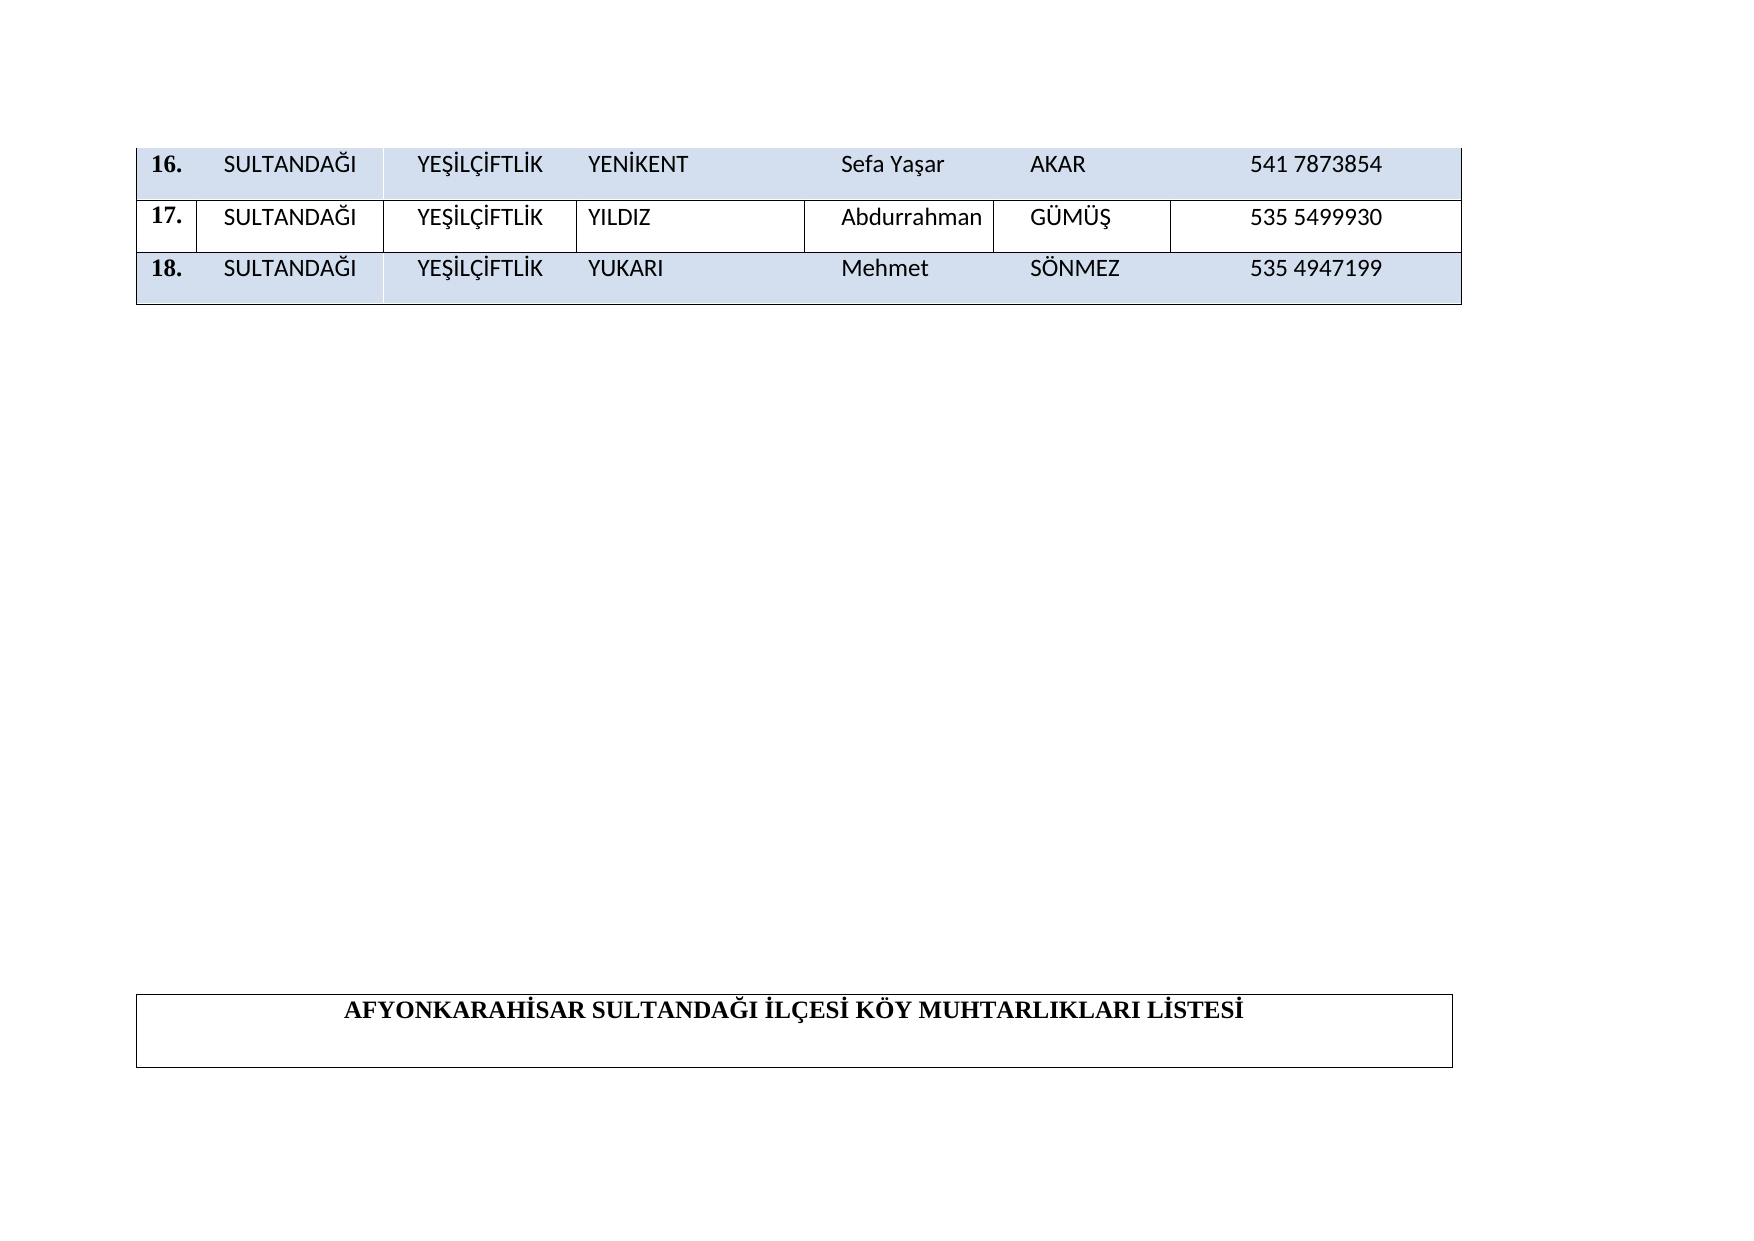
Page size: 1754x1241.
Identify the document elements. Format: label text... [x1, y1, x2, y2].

table_cell YEŞİLÇİFTLİK [384, 253, 577, 303]
table_cell YUKARI [577, 253, 805, 303]
table_cell SULTANDAĞI [196, 253, 383, 303]
table_cell 17. [137, 201, 196, 252]
table_cell YILDIZ [577, 201, 804, 252]
table_cell YEŞİLÇİFTLİK [384, 148, 577, 199]
table_cell YEŞİLÇİFTLİK [384, 201, 576, 252]
table_cell 535 5499930 [1171, 201, 1461, 252]
table_cell 18. [137, 253, 196, 303]
table_cell YENİKENT [577, 148, 805, 199]
table_cell AKAR [994, 148, 1171, 199]
table_cell SÖNMEZ [994, 253, 1171, 303]
table_header AFYONKARAHİSAR SULTANDAĞI İLÇESİ KÖY MUHTARLIKLARI LİSTESİ [137, 995, 1452, 1067]
table_cell 16. [137, 148, 196, 199]
table_cell SULTANDAĞI [196, 148, 383, 199]
table_cell Mehmet [805, 253, 994, 303]
table_cell Abdurrahman [805, 201, 993, 252]
table_cell Sefa Yaşar [805, 148, 994, 199]
table_cell 535 4947199 [1171, 253, 1461, 303]
table_cell 541 7873854 [1171, 148, 1461, 199]
table_cell SULTANDAĞI [197, 201, 383, 252]
table_cell GÜMÜŞ [994, 201, 1170, 252]
